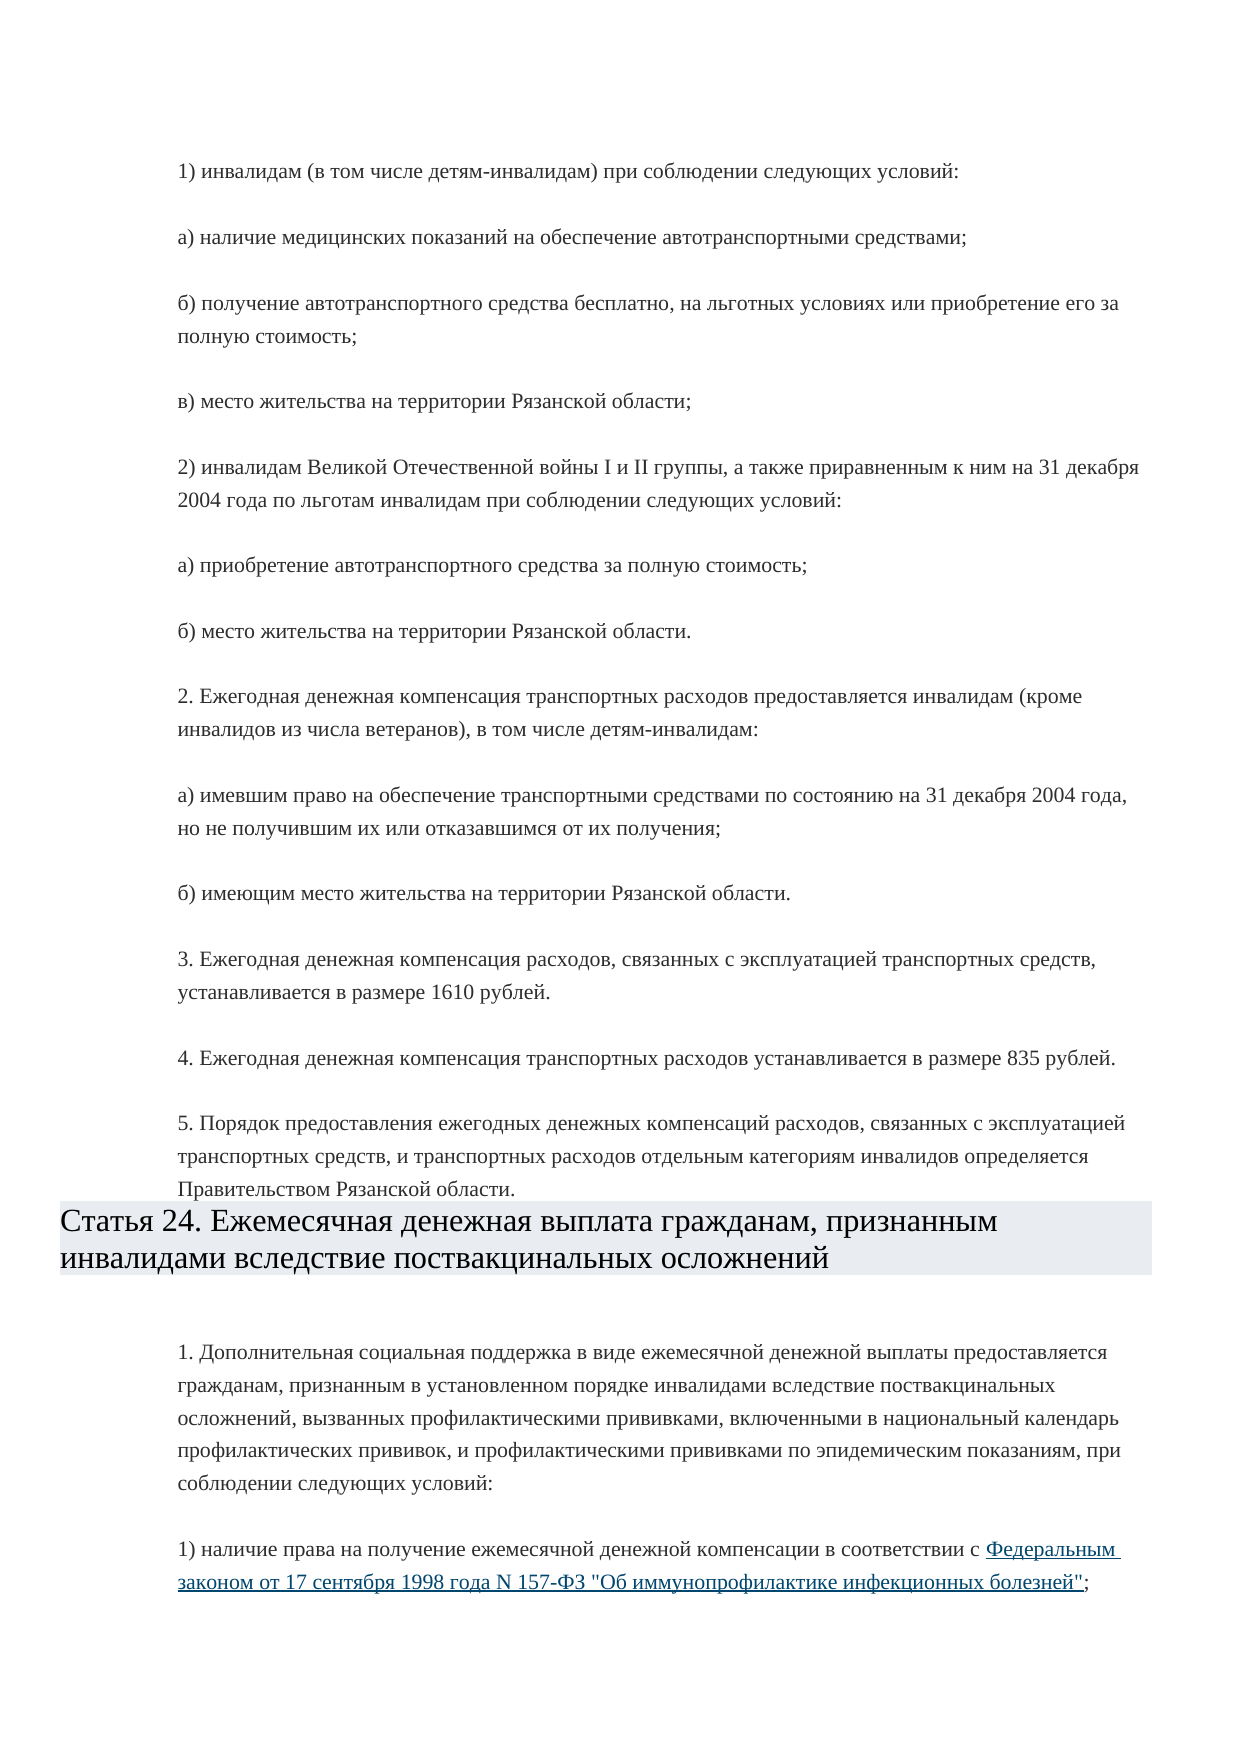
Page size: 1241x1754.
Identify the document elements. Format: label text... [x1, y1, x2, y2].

text Статья 24. Ежемесячная денежная выплата гражданам, признанным инвалидами вследствие поствакцинальных осложнений [60, 1201, 1152, 1275]
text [177, 118, 1152, 1201]
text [177, 1298, 1152, 1627]
